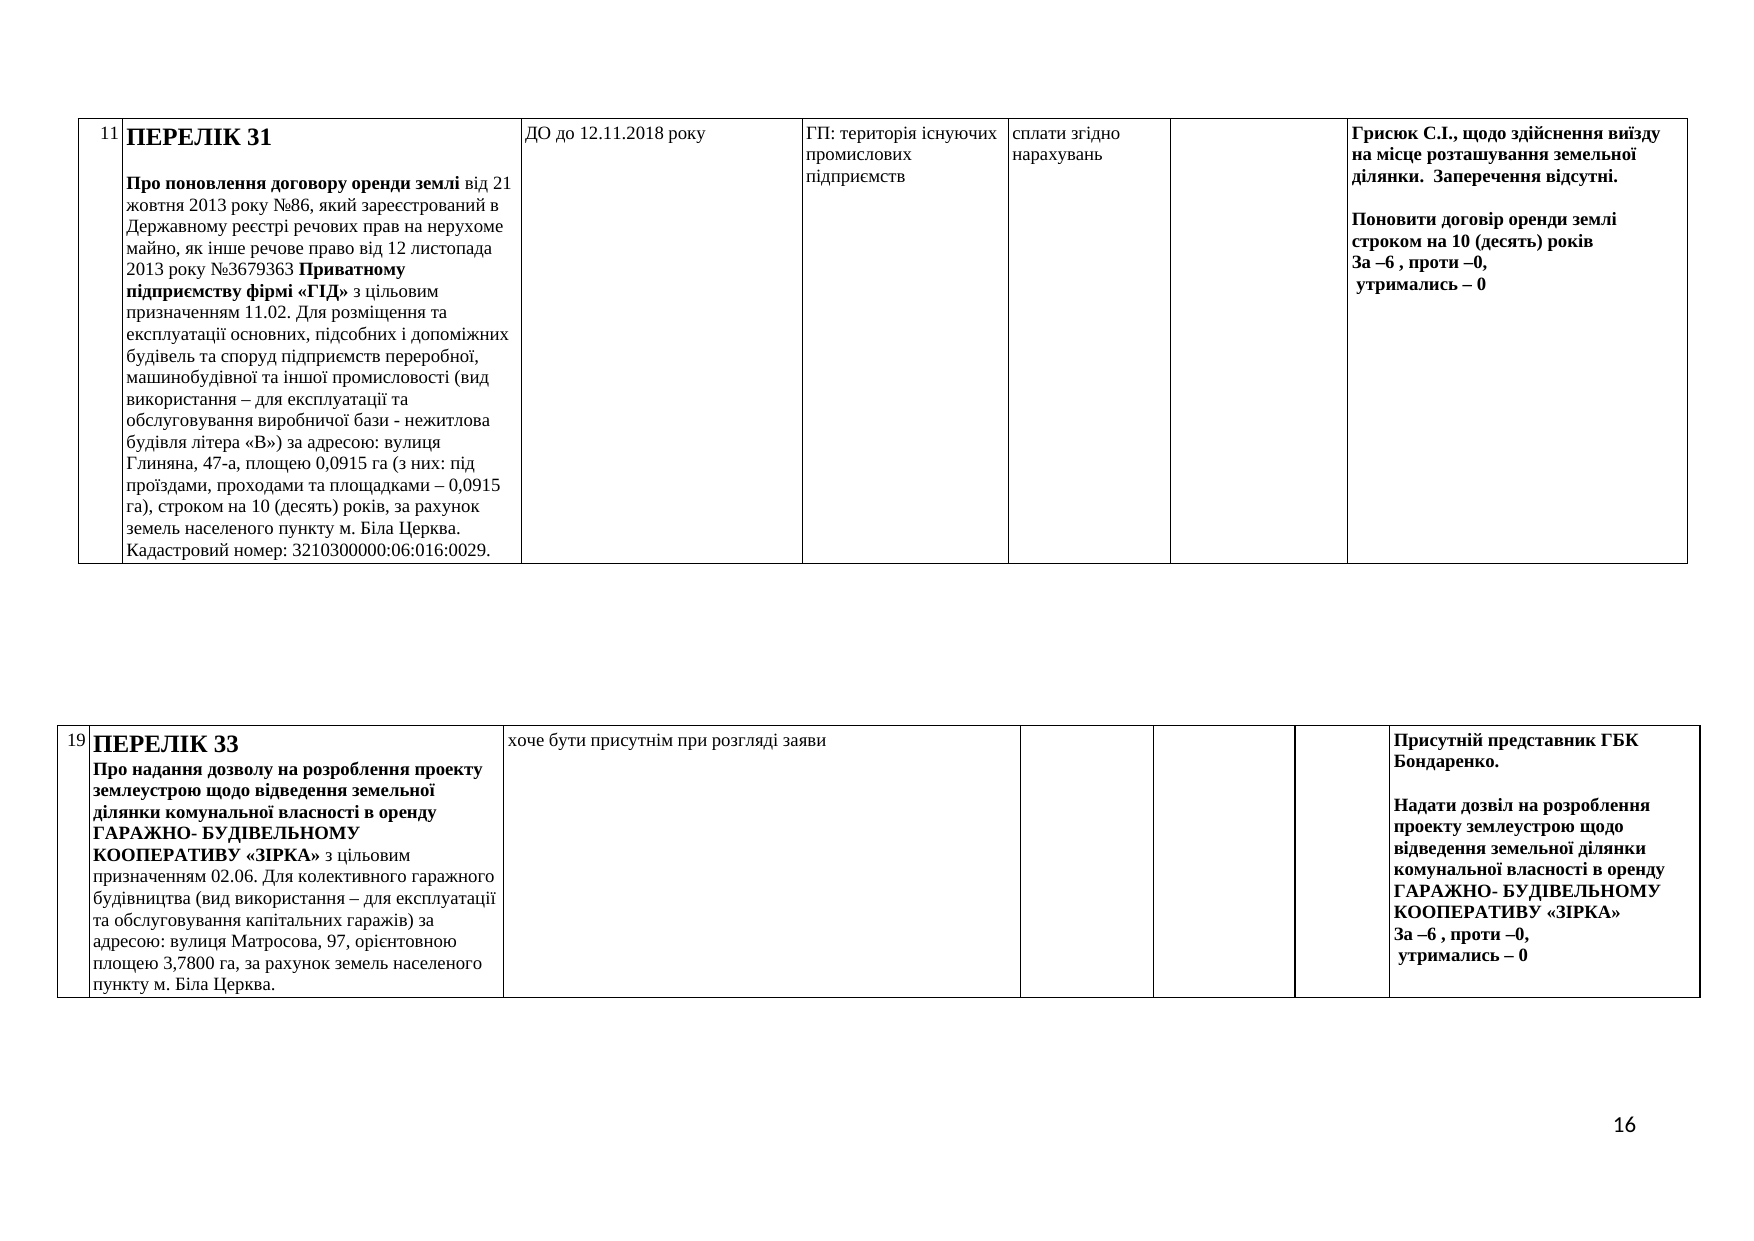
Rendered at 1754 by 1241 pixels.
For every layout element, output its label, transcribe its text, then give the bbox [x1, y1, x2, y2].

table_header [1348, 119, 1687, 563]
table_header [1154, 726, 1294, 997]
table_header [1171, 119, 1347, 563]
table_header ДО до 12.11.2018 року [522, 119, 802, 563]
table_header 19 [58, 726, 89, 997]
table_header ПЕРЕЛІК 31 Про поновлення договору оренди землі від 21 жовтня 2013 року №86, який зареєстрований в Державному реєстрі речових прав на нерухоме майно, як інше речове право від 12 листопада 2013 року №3679363 Приватному підприємству фірмi «ГІД» з цільовим призначенням 11.02. Для розміщення та експлуатації основних, підсобних і допоміжних будівель та споруд підприємств переробної, машинобудівної та іншої промисловості (вид використання – для експлуатації та обслуговування виробничої бази - нежитлова будівля літера «В») за адресою: вулиця Глиняна, 47-а, площею 0,0915 га (з них: під проїздами, проходами та площадками – 0,0915 га), строком на 10 (десять) років, за рахунок земель населеного пункту м. Біла Церква. Кадастровий номер: 3210300000:06:016:0029. [123, 119, 521, 563]
table_header ГП: територія існуючих промислових підприємств [803, 119, 1008, 563]
table_header хоче бути присутнім при розгляді заяви [504, 726, 1020, 997]
table_header ПЕРЕЛІК 33 Про надання дозволу на розроблення проекту землеустрою щодо відведення земельної ділянки комунальної власності в оренду ГАРАЖНО- БУДІВЕЛЬНОМУ КООПЕРАТИВУ «ЗІРКА» з цільовим призначенням 02.06. Для колективного гаражного будівництва (вид використання – для експлуатації та обслуговування капітальних гаражів) за адресою: вулиця Матросова, 97, орієнтовною площею 3,7800 га, за рахунок земель населеного пункту м. Біла Церква. [90, 726, 503, 997]
table_header 11 [79, 119, 122, 563]
table_header Присутній представник ГБК Бондаренко. Надати дозвіл на розроблення проекту землеустрою щодо відведення земельної ділянки комунальної власності в оренду ГАРАЖНО- БУДІВЕЛЬНОМУ КООПЕРАТИВУ «ЗІРКА» За –6 , проти –0, утримались – 0 [1390, 726, 1699, 997]
table_header [1021, 726, 1153, 997]
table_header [1009, 119, 1170, 563]
table_header [1296, 726, 1389, 997]
